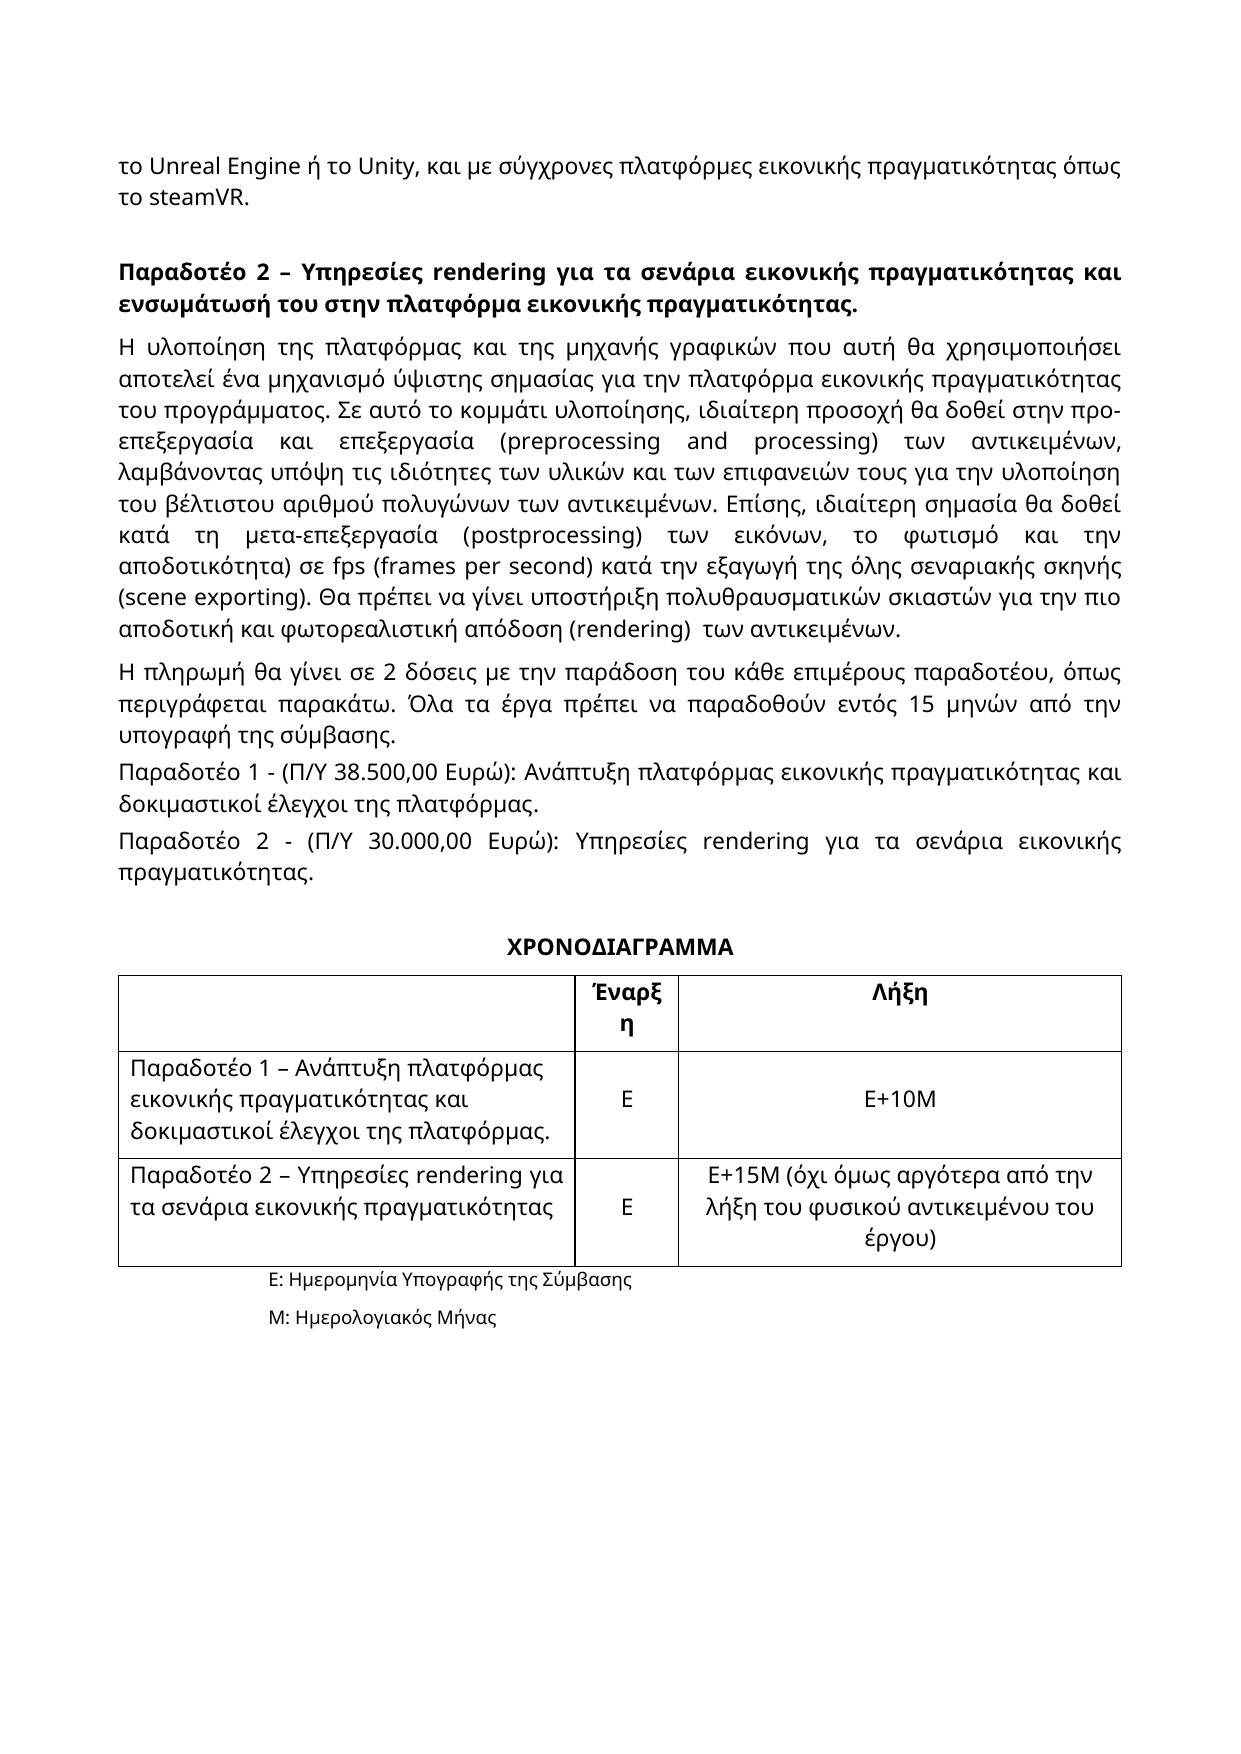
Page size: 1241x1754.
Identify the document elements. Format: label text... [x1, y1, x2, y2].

table_header [119, 976, 574, 1051]
text Παραδοτέο 2 – Υπηρεσίες rendering για τα σενάρια εικονικής πραγματικότητας και ενσωμάτωσή του στην πλατφόρμα εικονικής πραγματικότητας. [118, 256, 1122, 319]
table_cell E [576, 1159, 678, 1266]
table_cell Ε+10Μ [679, 1052, 1121, 1158]
text Η πληρωμή θα γίνει σε 2 δόσεις με την παράδοση του κάθε επιμέρους παραδοτέου, όπως περιγράφεται παρακάτω. Όλα τα έργα πρέπει να παραδοθούν εντός 15 μηνών από την υπογραφή της σύμβασης. [118, 656, 1122, 750]
text Ε: Ημερομηνία Υπογραφής της Σύμβασης [268, 1267, 1122, 1292]
table_cell Παραδοτέο 1 – Ανάπτυξη πλατφόρμας εικονικής πραγματικότητας και δοκιμαστικοί έλεγχοι της πλατφόρμας. [119, 1052, 574, 1158]
table_header Λήξη [679, 976, 1121, 1051]
text Παραδοτέο 1 - (Π/Υ 38.500,00 Ευρώ): Ανάπτυξη πλατφόρμας εικονικής πραγματικότητας και δοκιμαστικοί έλεγχοι της πλατφόρμας. [118, 756, 1122, 819]
table_cell Παραδοτέο 2 – Υπηρεσίες rendering για τα σενάρια εικονικής πραγματικότητας [119, 1159, 574, 1266]
text Η υλοποίηση της πλατφόρμας και της μηχανής γραφικών που αυτή θα χρησιμοποιήσει αποτελεί ένα μηχανισμό ύψιστης σημασίας για την πλατφόρμα εικονικής πραγματικότητας του προγράμματος. Σε αυτό το κομμάτι υλοποίησης, ιδιαίτερη προσοχή θα δοθεί στην προ-επεξεργασία και επεξεργασία (preprocessing and processing) των αντικειμένων, λαμβάνοντας υπόψη τις ιδιότητες των υλικών και των επιφανειών τους για την υλοποίηση του βέλτιστου αριθμού πολυγώνων των αντικειμένων. Επίσης, ιδιαίτερη σημασία θα δοθεί κατά τη μετα-επεξεργασία (postprocessing) των εικόνων, το φωτισμό και την αποδοτικότητα) σε fps (frames per second) κατά την εξαγωγή της όλης σεναριακής σκηνής (scene exporting). Θα πρέπει να γίνει υποστήριξη πολυθραυσματικών σκιαστών για την πιο αποδοτική και φωτορεαλιστική απόδοση (rendering) των αντικειμένων. [118, 331, 1122, 644]
table_header Έναρξη [576, 976, 678, 1051]
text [118, 150, 1122, 212]
text Παραδοτέο 2 - (Π/Υ 30.000,00 Ευρώ): Υπηρεσίες rendering για τα σενάρια εικονικής πραγματικότητας. [118, 825, 1122, 887]
table_cell Ε [576, 1052, 678, 1158]
table_cell Ε+15Μ (όχι όμως αργότερα από την λήξη του φυσικού αντικειμένου του έργου) [679, 1159, 1121, 1266]
text ΧΡΟΝΟΔΙΑΓΡΑΜΜΑ [118, 931, 1122, 962]
text Μ: Ημερολογιακός Μήνας [268, 1305, 1122, 1330]
